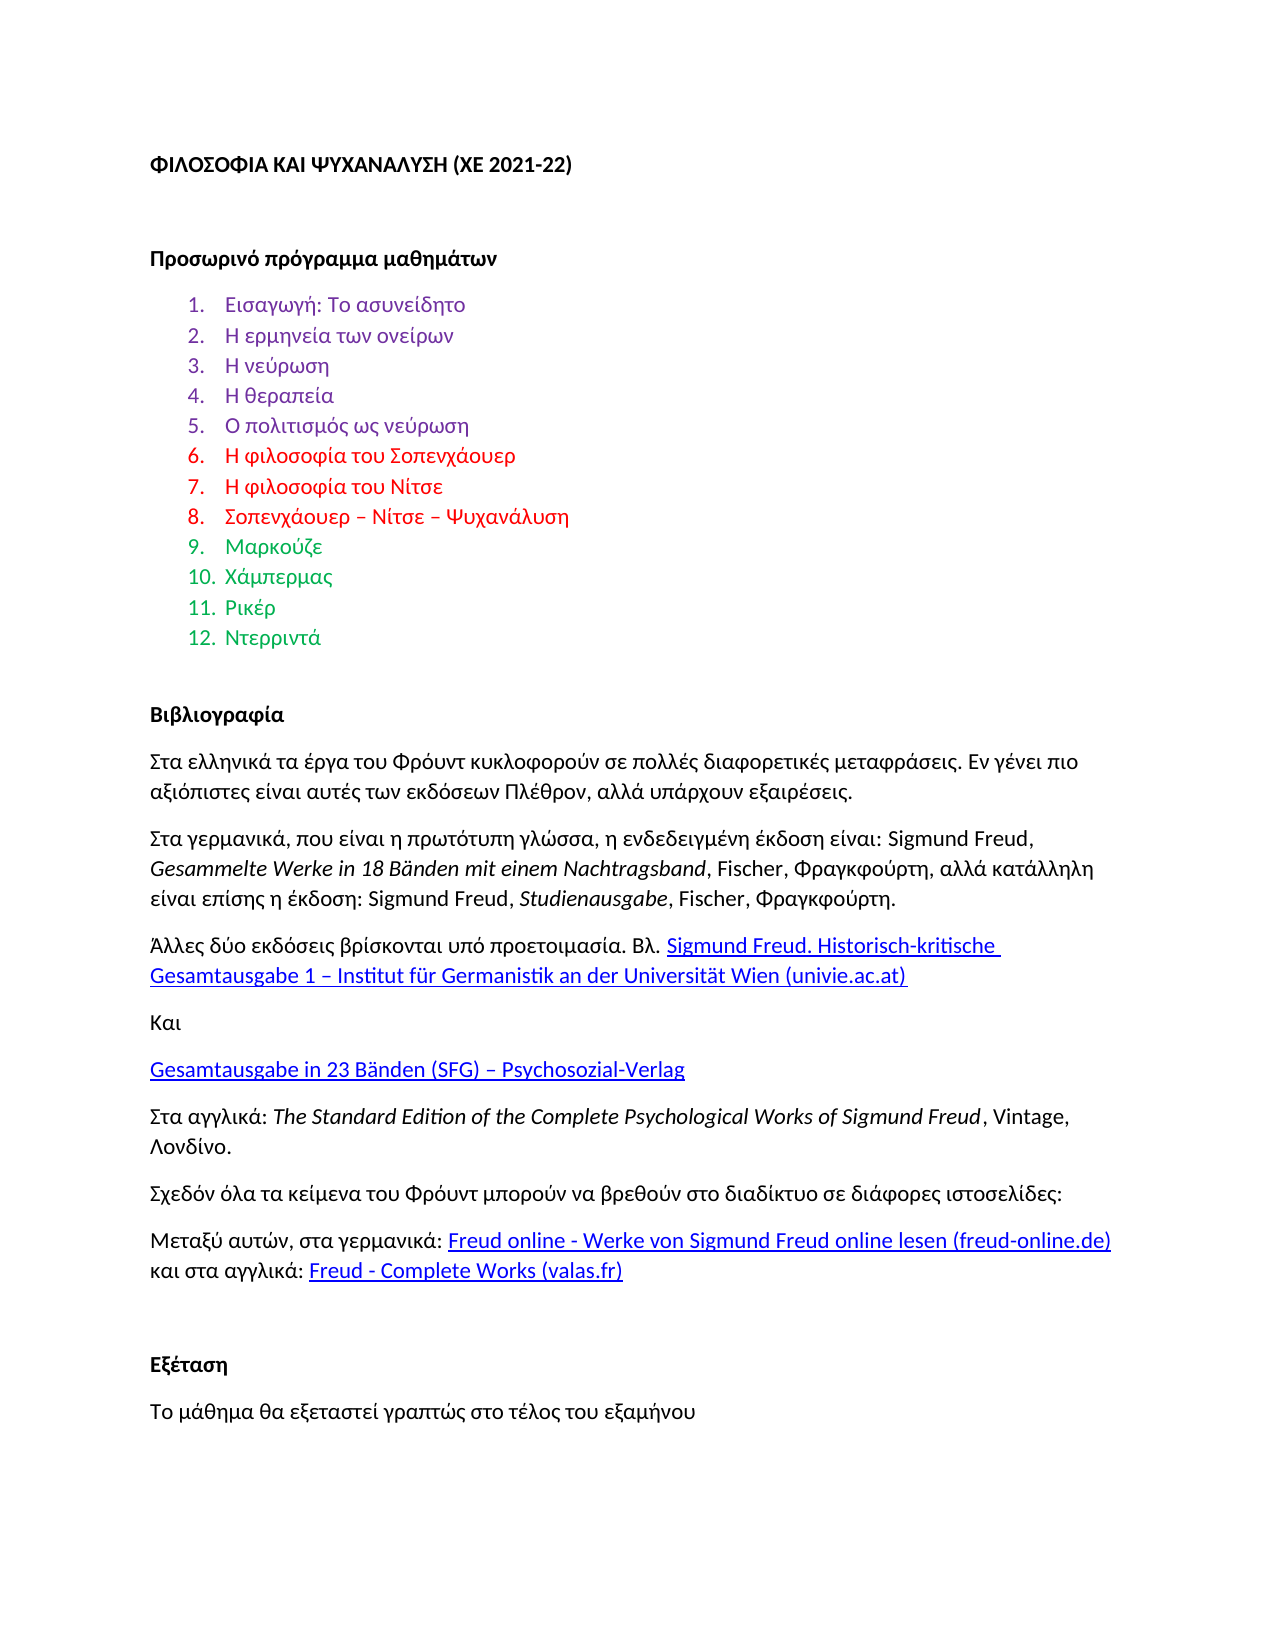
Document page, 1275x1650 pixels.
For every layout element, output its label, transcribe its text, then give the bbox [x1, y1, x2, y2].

text Στα γερμανικά, που είναι η πρωτότυπη γλώσσα, η ενδεδειγμένη έκδοση είναι: Sigmund Freud, Gesammelte Werke in 18 Bänden mit einem Nachtragsband, Fischer, Φραγκφούρτη, αλλά κατάλληλη είναι επίσης η έκδοση: Sigmund Freud, Studienausgabe, Fischer, Φραγκφούρτη. [150, 824, 1125, 912]
list Η ερμηνεία των ονείρων [187, 321, 1125, 349]
list Σοπενχάουερ – Νίτσε – Ψυχανάλυση [187, 502, 1125, 530]
list Χάμπερμας [187, 562, 1125, 591]
list Μαρκούζε [187, 532, 1125, 560]
list Ρικέρ [187, 593, 1125, 621]
text Σχεδόν όλα τα κείμενα του Φρόυντ μπορούν να βρεθούν στο διαδίκτυο σε διάφορες ιστοσελίδες: [150, 1179, 1125, 1207]
text ΦΙΛΟΣΟΦΙΑ ΚΑΙ ΨΥΧΑΝΑΛΥΣΗ (ΧΕ 2021-22) [150, 150, 1125, 178]
list Ο πολιτισμός ως νεύρωση [187, 411, 1125, 439]
list Η φιλοσοφία του Νίτσε [187, 472, 1125, 500]
text Στα αγγλικά: The Standard Edition of the Complete Psychological Works of Sigmund Freud, Vintage, Λονδίνο. [150, 1102, 1125, 1160]
text Το μάθημα θα εξεταστεί γραπτώς στο τέλος του εξαμήνου [150, 1397, 1125, 1425]
list Η θεραπεία [187, 381, 1125, 409]
list Η φιλοσοφία του Σοπενχάουερ [187, 442, 1125, 470]
text Και [150, 1008, 1125, 1036]
text Βιβλιογραφία [150, 700, 1125, 728]
text Στα ελληνικά τα έργα του Φρόυντ κυκλοφορούν σε πολλές διαφορετικές μεταφράσεις. Εν γένει πιο αξιόπιστες είναι αυτές των εκδόσεων Πλέθρον, αλλά υπάρχουν εξαιρέσεις. [150, 747, 1125, 805]
list Η νεύρωση [187, 351, 1125, 379]
list Ντερριντά [187, 623, 1125, 651]
text Εξέταση [150, 1350, 1125, 1378]
text Προσωρινό πρόγραμμα μαθημάτων [150, 244, 1125, 272]
list Εισαγωγή: Το ασυνείδητο [187, 291, 1125, 319]
text Άλλες δύο εκδόσεις βρίσκονται υπό προετοιμασία. Βλ. Sigmund Freud. Historisch-kritische Gesamtausgabe 1 – Institut für Germanistik an der Universität Wien (univie.ac.at) [150, 931, 1125, 989]
text Μεταξύ αυτών, στα γερμανικά: Freud online - Werke von Sigmund Freud online lesen (freud-online.de) και στα αγγλικά: Freud - Complete Works (valas.fr) [150, 1226, 1125, 1284]
text Gesamtausgabe in 23 Bänden (SFG) – Psychosozial-Verlag [150, 1055, 1125, 1083]
